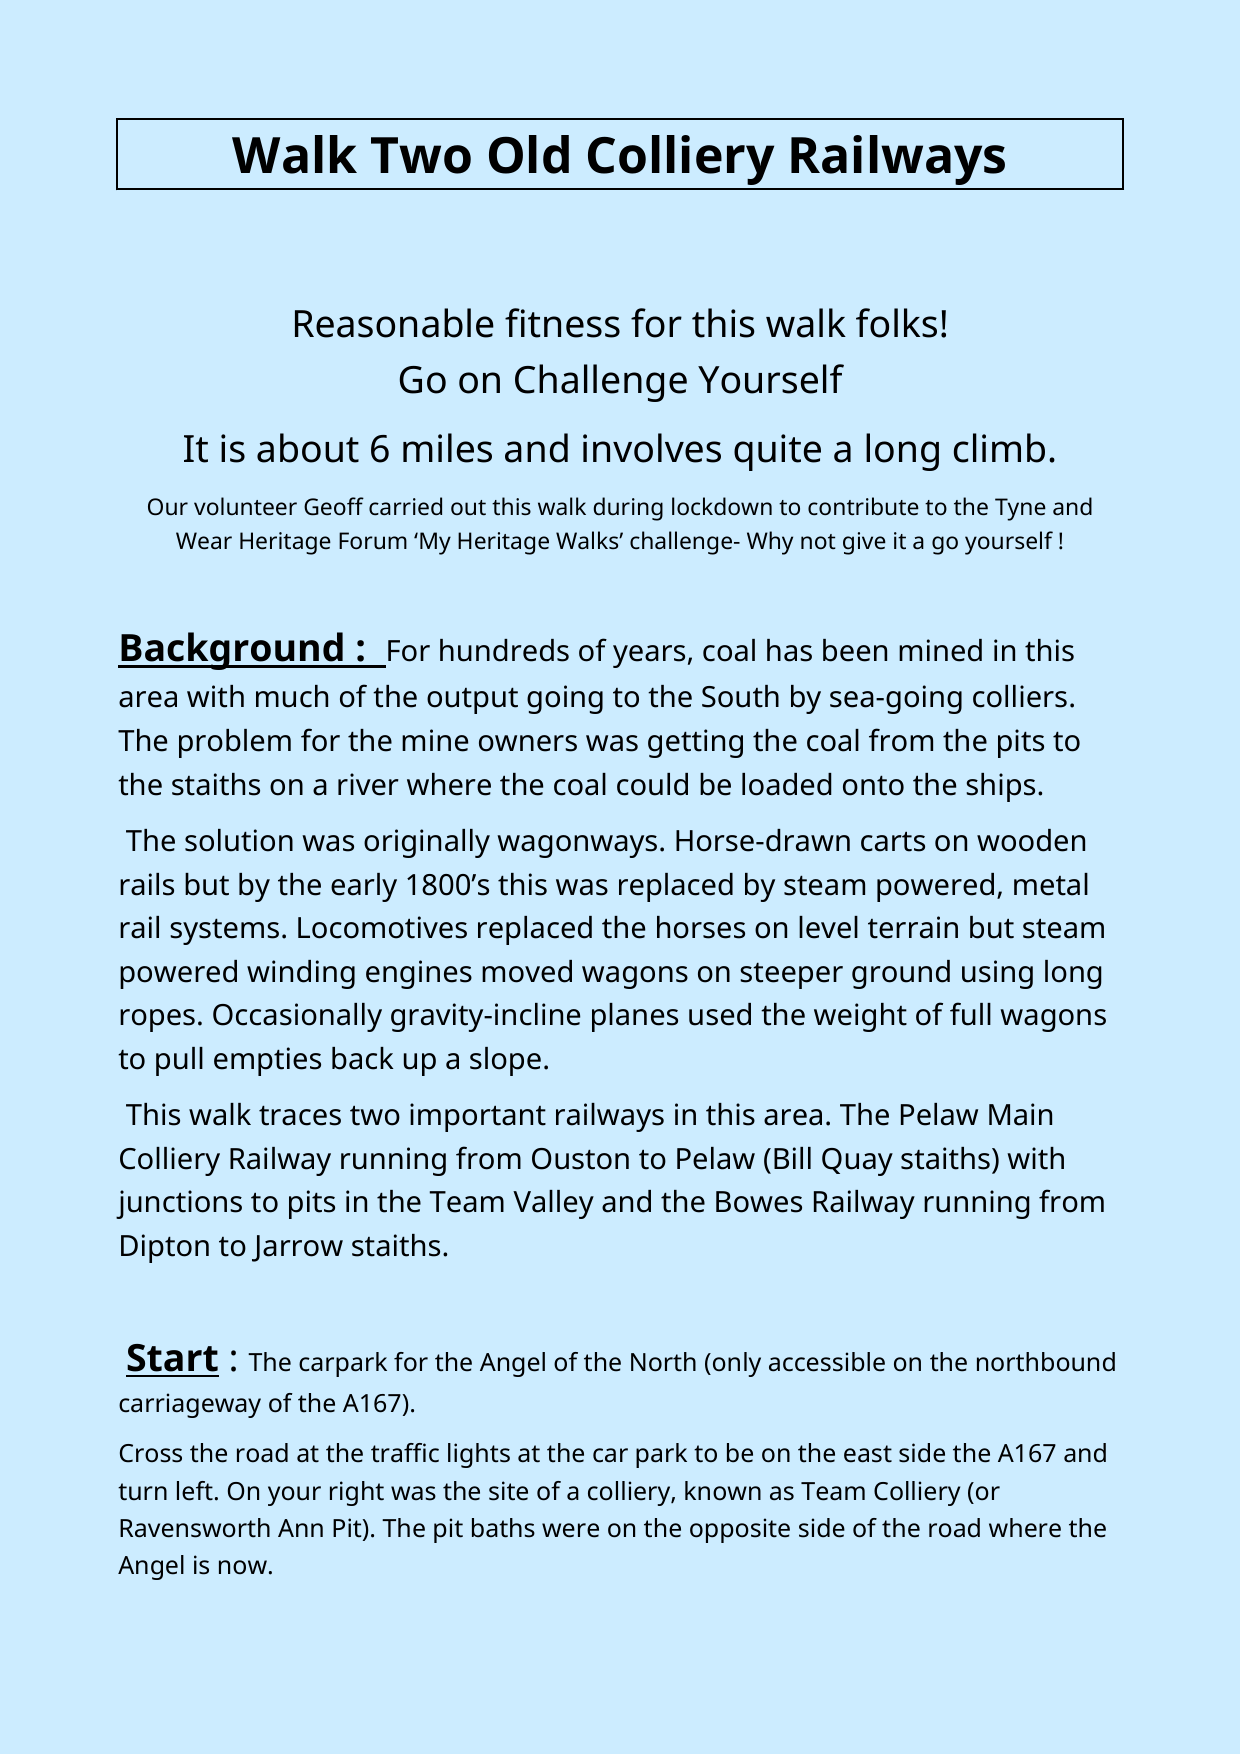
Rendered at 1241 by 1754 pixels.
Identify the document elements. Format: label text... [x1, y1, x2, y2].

text Our volunteer Geoff carried out this walk during lockdown to contribute to the Tyne and Wear Heritage Forum ‘My Heritage Walks’ challenge- Why not give it a go yourself ! [118, 491, 1122, 556]
text It is about 6 miles and involves quite a long climb. [118, 422, 1122, 473]
text This walk traces two important railways in this area. The Pelaw Main Colliery Railway running from Ouston to Pelaw (Bill Quay staiths) with junctions to pits in the Team Valley and the Bowes Railway running from Dipton to Jarrow staiths. [118, 1094, 1122, 1265]
text Cross the road at the traffic lights at the car park to be on the east side the A167 and turn left. On your right was the site of a colliery, known as Team Colliery (or Ravensworth Ann Pit). The pit baths were on the opposite side of the road where the Angel is now. [118, 1436, 1122, 1582]
text Background : For hundreds of years, coal has been mined in this area with much of the output going to the South by sea-going colliers. The problem for the mine owners was getting the coal from the pits to the staiths on a river where the coal could be loaded onto the ships. [118, 622, 1122, 804]
text The solution was originally wagonways. Horse-drawn carts on wooden rails but by the early 1800’s this was replaced by steam powered, metal rail systems. Locomotives replaced the horses on level terrain but steam powered winding engines moved wagons on steeper ground using long ropes. Occasionally gravity-incline planes used the weight of full wagons to pull empties back up a slope. [118, 820, 1122, 1078]
text Reasonable fitness for this walk folks! Go on Challenge Yourself [118, 297, 1122, 404]
text Walk Two Old Colliery Railways [118, 120, 1122, 188]
text Start : The carpark for the Angel of the North (only accessible on the northbound carriageway of the A167). [118, 1331, 1122, 1420]
